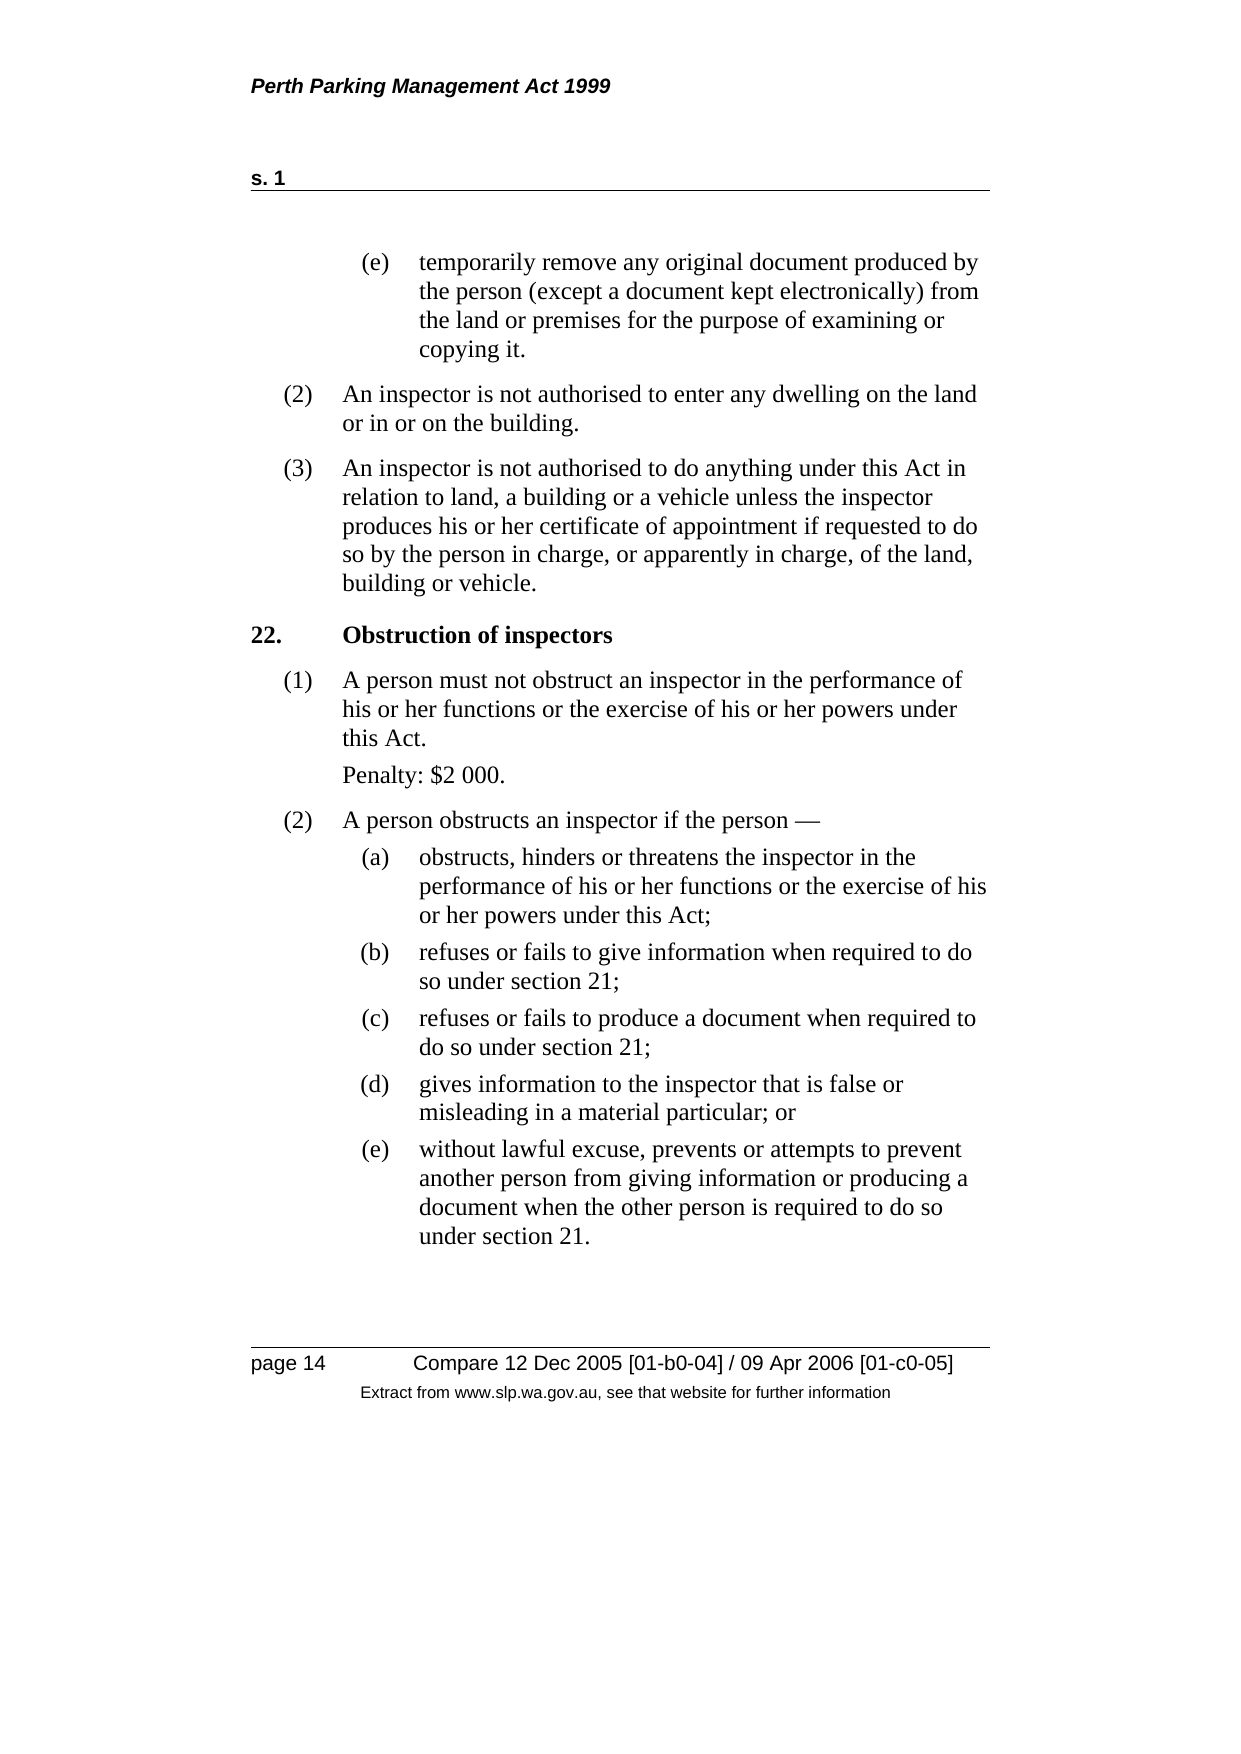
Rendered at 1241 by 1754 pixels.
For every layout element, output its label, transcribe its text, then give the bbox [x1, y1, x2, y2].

text (3) An inspector is not authorised to do anything under this Act in relation to land, a building or a vehicle unless the inspector produces his or her certificate of appointment if requested to do so by the person in charge, or apparently in charge, of the land, building or vehicle. [251, 453, 990, 597]
text (2) A person obstructs an inspector if the person — [251, 805, 990, 834]
text (d) gives information to the inspector that is false or misleading in a material particular; or [251, 1069, 990, 1126]
text (1) A person must not obstruct an inspector in the performance of his or her functions or the exercise of his or her powers under this Act. [251, 665, 990, 752]
text (e) without lawful excuse, prevents or attempts to prevent another person from giving information or producing a document when the other person is required to do so under section 21. [251, 1134, 990, 1249]
text (2) An inspector is not authorised to enter any dwelling on the land or in or on the building. [251, 379, 990, 437]
subtitle 22. Obstruction of inspectors [251, 620, 990, 649]
text (e) temporarily remove any original document produced by the person (except a document kept electronically) from the land or premises for the purpose of examining or copying it. [251, 247, 990, 362]
text (a) obstructs, hinders or threatens the inspector in the performance of his or her functions or the exercise of his or her powers under this Act; [251, 842, 990, 929]
text (c) refuses or fails to produce a document when required to do so under section 21; [251, 1003, 990, 1060]
text Penalty: $2 000. [251, 760, 990, 789]
text (b) refuses or fails to give information when required to do so under section 21; [251, 937, 990, 994]
